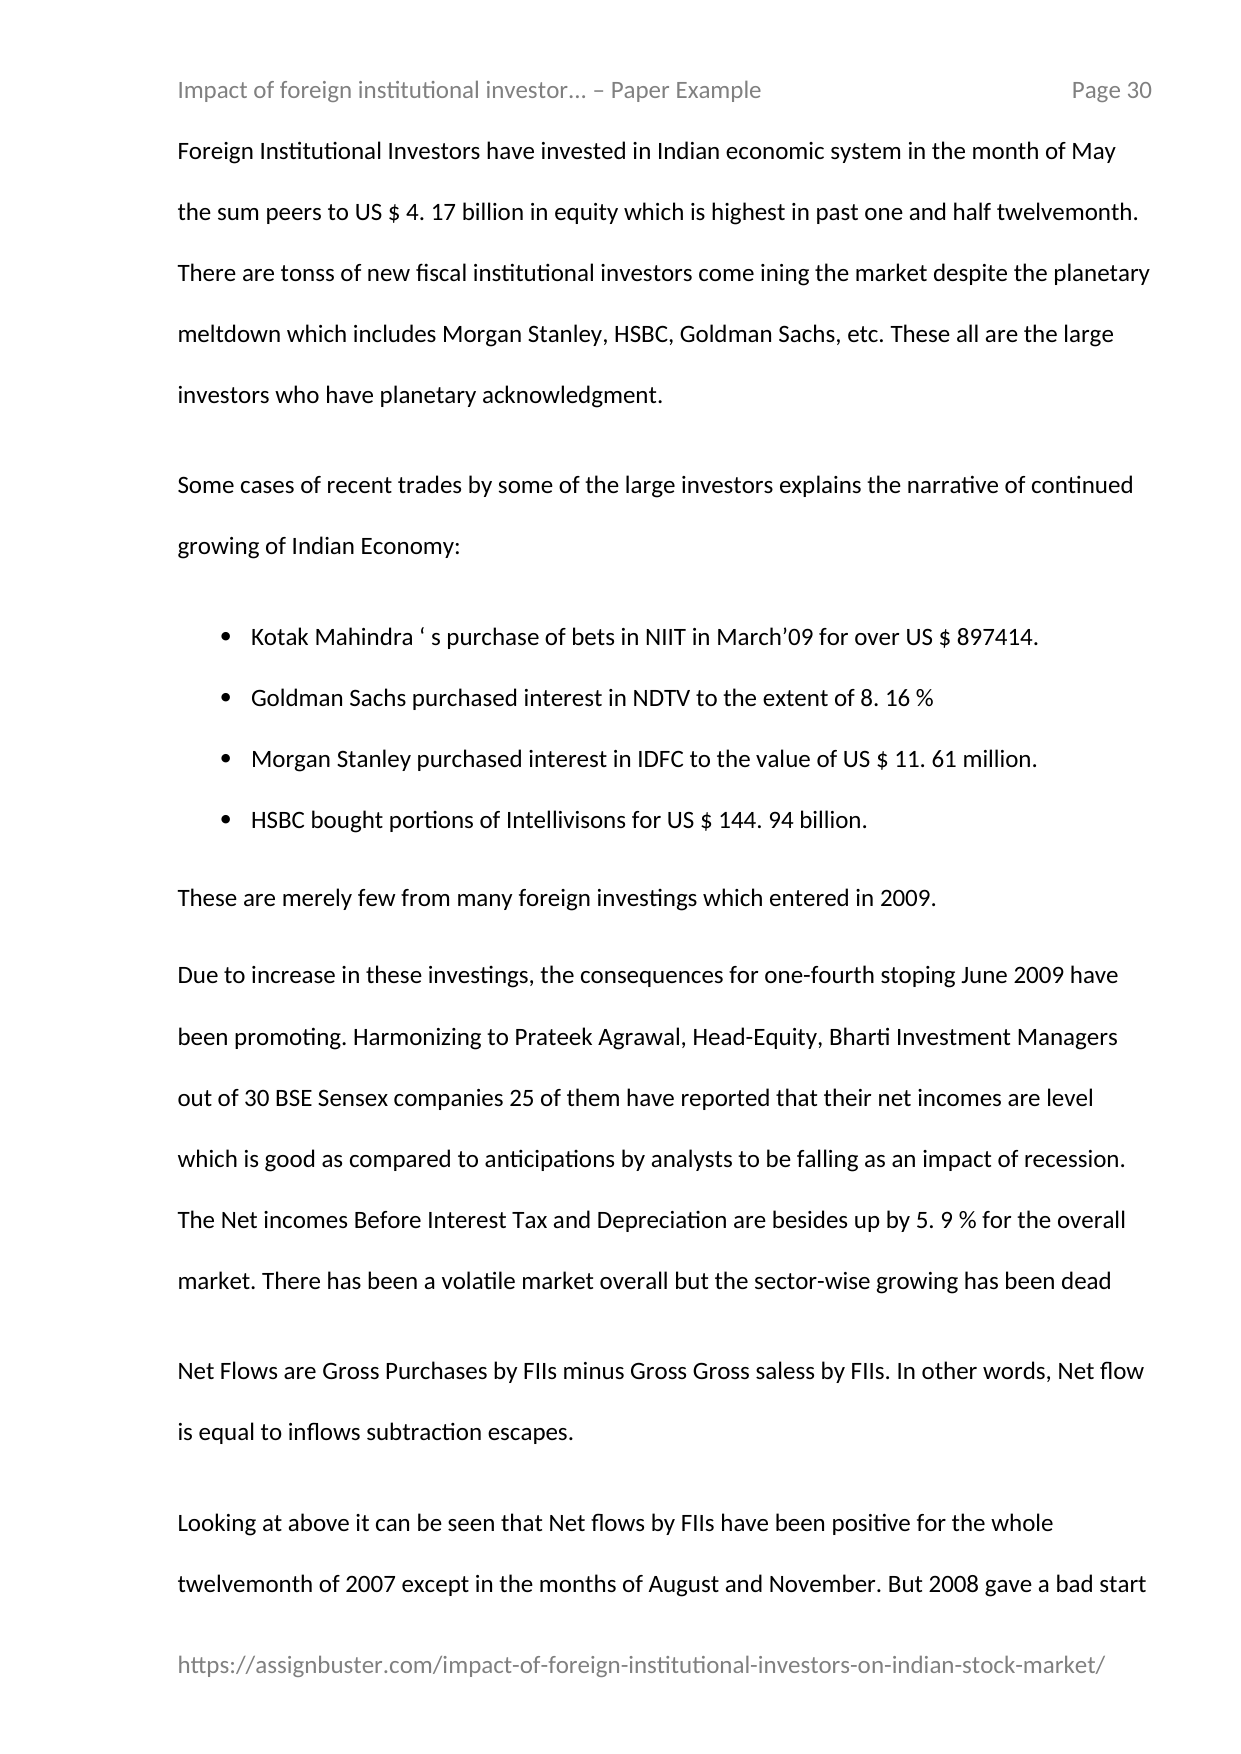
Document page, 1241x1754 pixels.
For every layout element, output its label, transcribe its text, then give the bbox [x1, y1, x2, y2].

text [177, 1507, 1152, 1598]
list HSBC bought portions of Intellivisons for US $ 144. 94 billion. [221, 804, 1152, 835]
list Kotak Mahindra ‘ s purchase of bets in NIIT in March’09 for over US $ 897414. [221, 621, 1152, 652]
text Some cases of recent trades by some of the large investors explains the narrative of continued growing of Indian Economy: [177, 469, 1152, 561]
list Goldman Sachs purchased interest in NDTV to the extent of 8. 16 % [221, 682, 1152, 713]
text These are merely few from many foreign investings which entered in 2009. [177, 882, 1152, 912]
text Foreign Institutional Investors have invested in Indian economic system in the month of May the sum peers to US $ 4. 17 billion in equity which is highest in past one and half twelvemonth. There are tonss of new fiscal institutional investors come ining the market despite the planetary meltdown which includes Morgan Stanley, HSBC, Goldman Sachs, etc. These all are the large investors who have planetary acknowledgment. [177, 135, 1152, 409]
text Due to increase in these investings, the consequences for one-fourth stoping June 2009 have been promoting. Harmonizing to Prateek Agrawal, Head-Equity, Bharti Investment Managers out of 30 BSE Sensex companies 25 of them have reported that their net incomes are level which is good as compared to anticipations by analysts to be falling as an impact of recession. The Net incomes Before Interest Tax and Depreciation are besides up by 5. 9 % for the overall market. There has been a volatile market overall but the sector-wise growing has been dead [177, 959, 1152, 1295]
text Net Flows are Gross Purchases by FIIs minus Gross Gross saless by FIIs. In other words, Net flow is equal to inflows subtraction escapes. [177, 1355, 1152, 1447]
list Morgan Stanley purchased interest in IDFC to the value of US $ 11. 61 million. [221, 743, 1152, 774]
